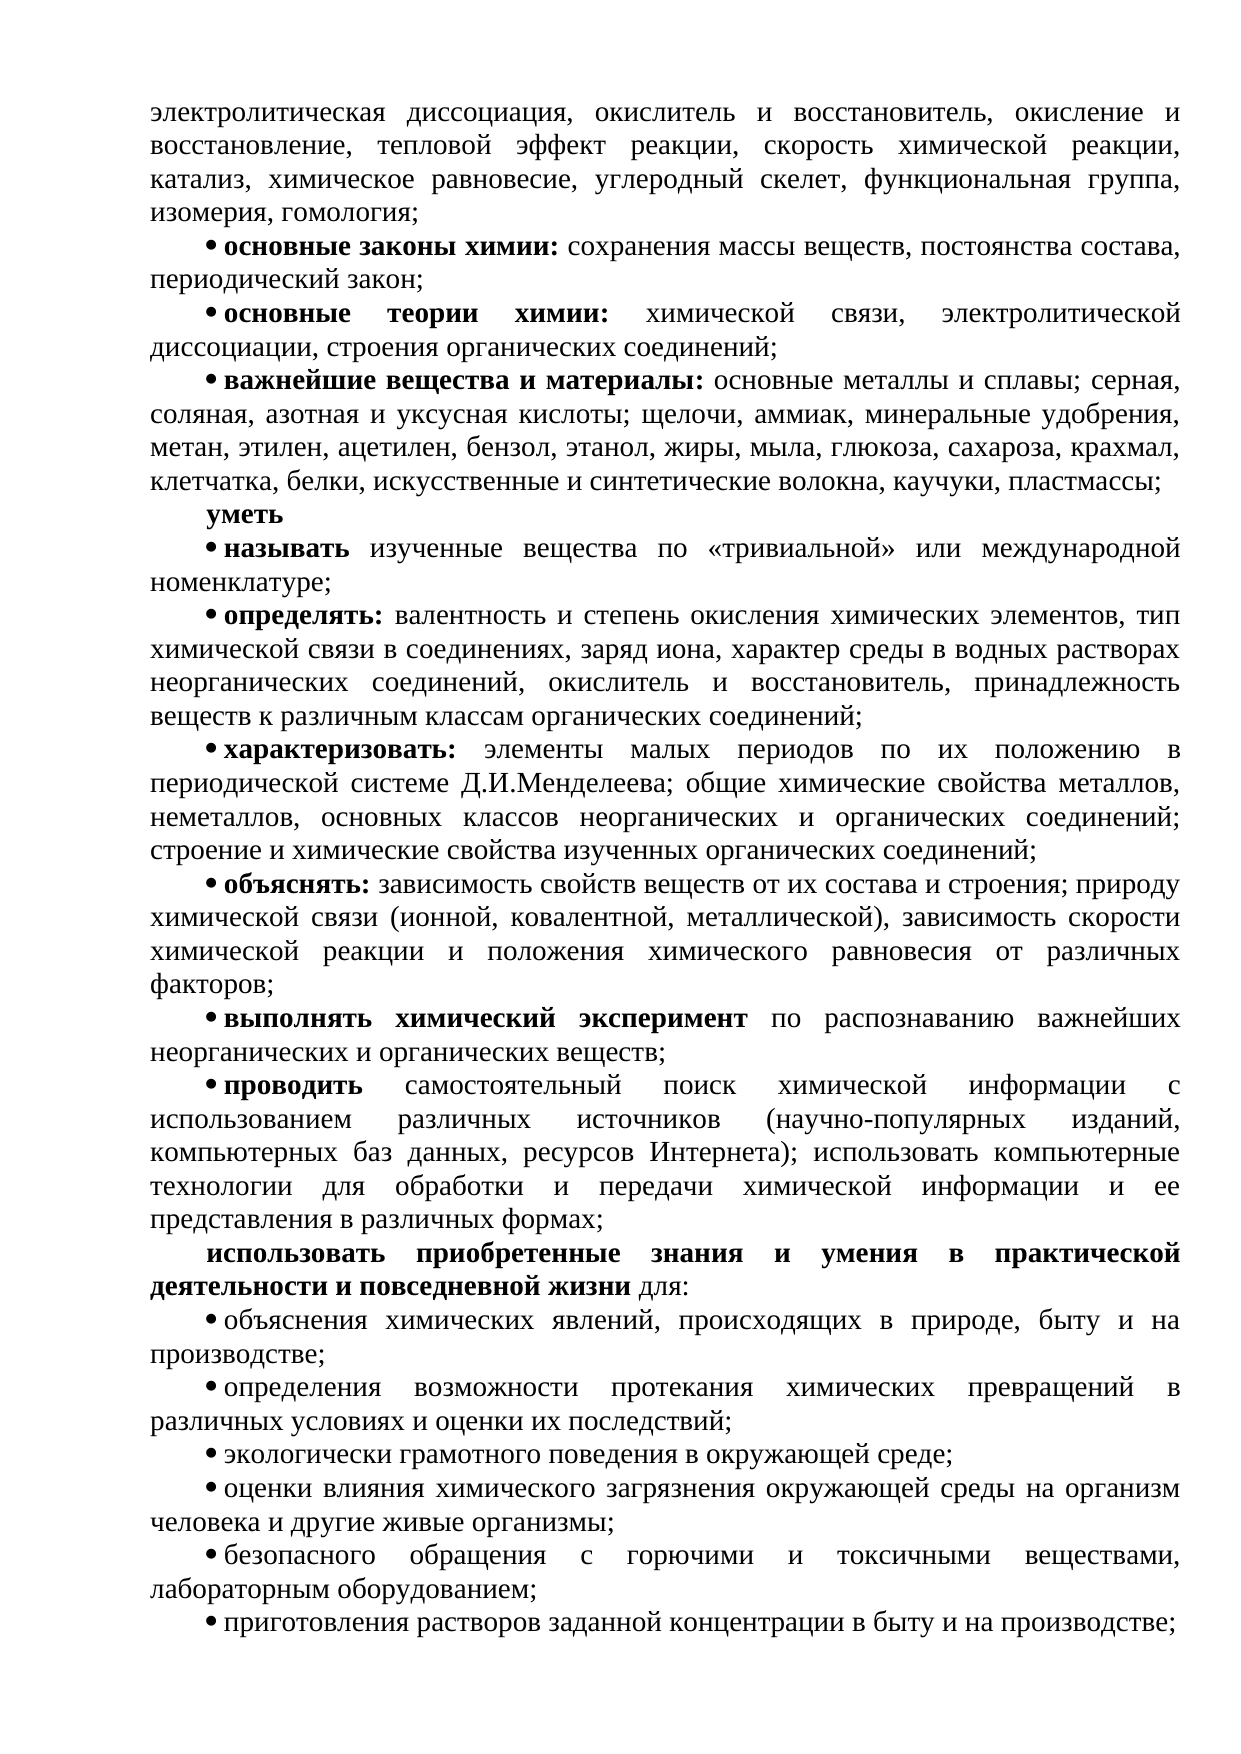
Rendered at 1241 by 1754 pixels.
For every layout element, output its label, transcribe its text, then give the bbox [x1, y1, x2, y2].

list приготовления растворов заданной концентрации в быту и на производстве; [150, 1604, 1181, 1638]
list характеризовать: элементы малых периодов по их положению в периодической системе Д.И.Менделеева; общие химические свойства металлов, неметаллов, основных классов неорганических и органических соединений; строение и химические свойства изученных органических соединений; [150, 731, 1181, 866]
text уметь [150, 496, 1181, 530]
list безопасного обращения с горючими и токсичными веществами, лабораторным оборудованием; [150, 1537, 1181, 1604]
text использовать приобретенные знания и умения в практической деятельности и повседневной жизни для: [150, 1235, 1181, 1302]
list называть изученные вещества по «тривиальной» или международной номенклатуре; [150, 530, 1181, 597]
list определения возможности протекания химических превращений в различных условиях и оценки их последствий; [150, 1369, 1181, 1436]
list определять: валентность и степень окисления химических элементов, тип химической связи в соединениях, заряд иона, характер среды в водных растворах неорганических соединений, окислитель и восстановитель, принадлежность веществ к различным классам органических соединений; [150, 597, 1181, 731]
list выполнять химический эксперимент по распознаванию важнейших неорганических и органических веществ; [150, 1000, 1181, 1067]
list важнейшие вещества и материалы: основные металлы и сплавы; серная, соляная, азотная и уксусная кислоты; щелочи, аммиак, минеральные удобрения, метан, этилен, ацетилен, бензол, этанол, жиры, мыла, глюкоза, сахароза, крахмал, клетчатка, белки, искусственные и синтетические волокна, каучуки, пластмассы; [150, 362, 1181, 496]
list основные законы химии: сохранения массы веществ, постоянства состава, периодический закон; [150, 228, 1181, 295]
list экологически грамотного поведения в окружающей среде; [150, 1436, 1181, 1470]
list объяснения химических явлений, происходящих в природе, быту и на производстве; [150, 1302, 1181, 1369]
list объяснять: зависимость свойств веществ от их состава и строения; природу химической связи (ионной, ковалентной, металлической), зависимость скорости химической реакции и положения химического равновесия от различных факторов; [150, 866, 1181, 1000]
list оценки влияния химического загрязнения окружающей среды на организм человека и другие живые организмы; [150, 1470, 1181, 1537]
list основные теории химии: химической связи, электролитической диссоциации, строения органических соединений; [150, 295, 1181, 362]
list проводить самостоятельный поиск химической информации с использованием различных источников (научно-популярных изданий, компьютерных баз данных, ресурсов Интернета); использовать компьютерные технологии для обработки и передачи химической информации и ее представления в различных формах; [150, 1067, 1181, 1235]
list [150, 94, 1181, 228]
